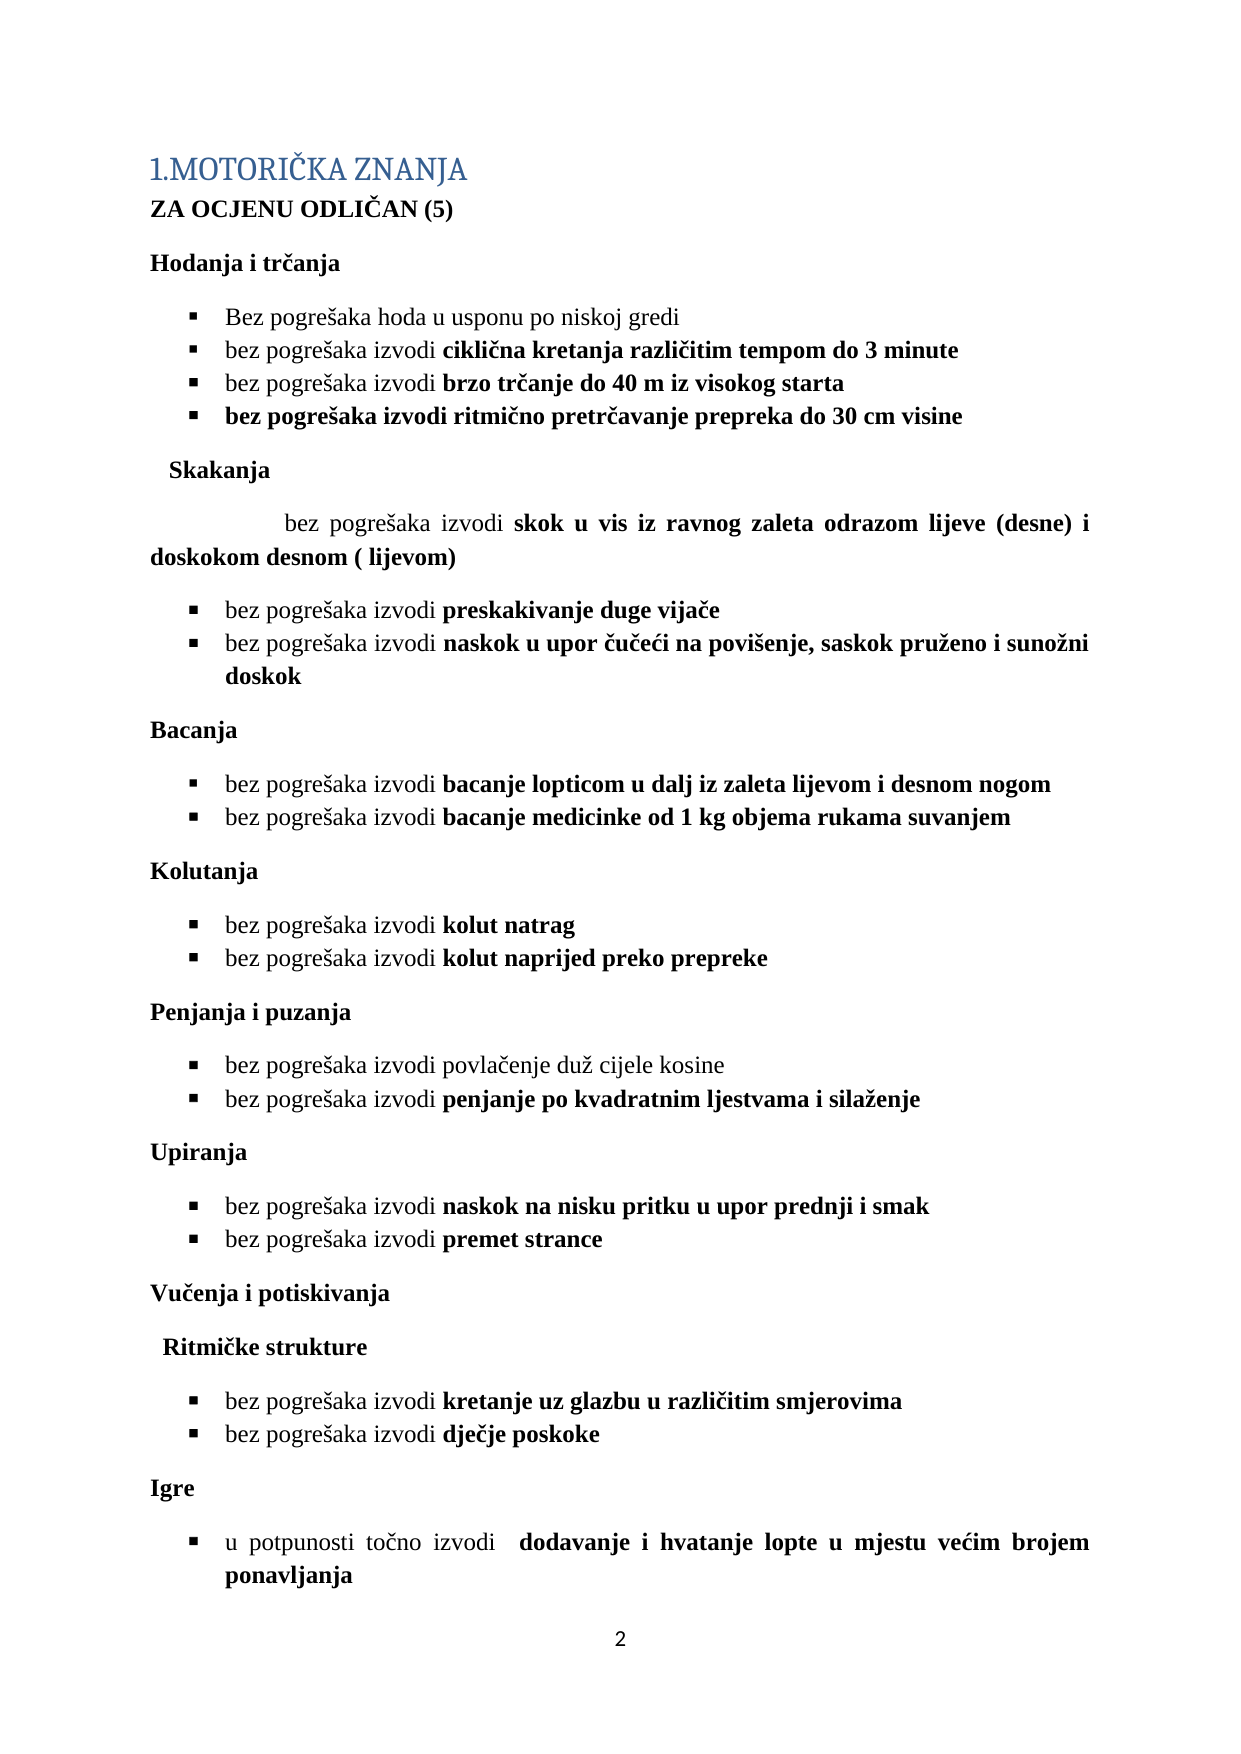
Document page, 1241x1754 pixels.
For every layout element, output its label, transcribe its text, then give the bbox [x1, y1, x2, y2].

subtitle 1.MOTORIČKA ZNANJA [150, 150, 1090, 188]
text Skakanja [150, 455, 1090, 483]
list bez pogrešaka izvodi penjanje po kvadratnim ljestvama i silaženje [187, 1084, 1090, 1112]
text Bacanja [150, 715, 1090, 744]
text ZA OCJENU ODLIČAN (5) [150, 194, 1090, 223]
text Kolutanja [150, 856, 1090, 885]
list bez pogrešaka izvodi naskok na nisku pritku u upor prednji i smak [187, 1191, 1090, 1220]
list bez pogrešaka izvodi brzo trčanje do 40 m iz visokog starta [187, 368, 1090, 397]
list bez pogrešaka izvodi kretanje uz glazbu u različitim smjerovima [187, 1386, 1090, 1415]
list bez pogrešaka izvodi preskakivanje duge vijače [187, 595, 1090, 624]
list bez pogrešaka izvodi naskok u upor čučeći na povišenje, saskok pruženo i sunožni doskok [187, 628, 1090, 690]
list bez pogrešaka izvodi dječje poskoke [187, 1419, 1090, 1448]
list bez pogrešaka izvodi premet strance [187, 1224, 1090, 1253]
text Upiranja [150, 1137, 1090, 1166]
list bez pogrešaka izvodi kolut natrag [187, 910, 1090, 939]
text Hodanja i trčanja [150, 248, 1090, 277]
list Bez pogrešaka hoda u usponu po niskoj gredi [187, 302, 1090, 331]
text bez pogrešaka izvodi skok u vis iz ravnog zaleta odrazom lijeve (desne) i doskokom desnom ( lijevom) [150, 508, 1090, 570]
list u potpunosti točno izvodi dodavanje i hvatanje lopte u mjestu većim brojem ponavljanja [187, 1527, 1090, 1588]
list bez pogrešaka izvodi povlačenje duž cijele kosine [187, 1051, 1090, 1079]
text Vučenja i potiskivanja [150, 1278, 1090, 1307]
text Penjanja i puzanja [150, 997, 1090, 1026]
list bez pogrešaka izvodi kolut naprijed preko prepreke [187, 943, 1090, 972]
list bez pogrešaka izvodi bacanje medicinke od 1 kg objema rukama suvanjem [187, 802, 1090, 831]
list bez pogrešaka izvodi ritmično pretrčavanje prepreka do 30 cm visine [187, 401, 1090, 429]
text Ritmičke strukture [150, 1332, 1090, 1361]
list bez pogrešaka izvodi ciklična kretanja različitim tempom do 3 minute [187, 335, 1090, 363]
text Igre [150, 1473, 1090, 1502]
list bez pogrešaka izvodi bacanje lopticom u dalj iz zaleta lijevom i desnom nogom [187, 769, 1090, 798]
